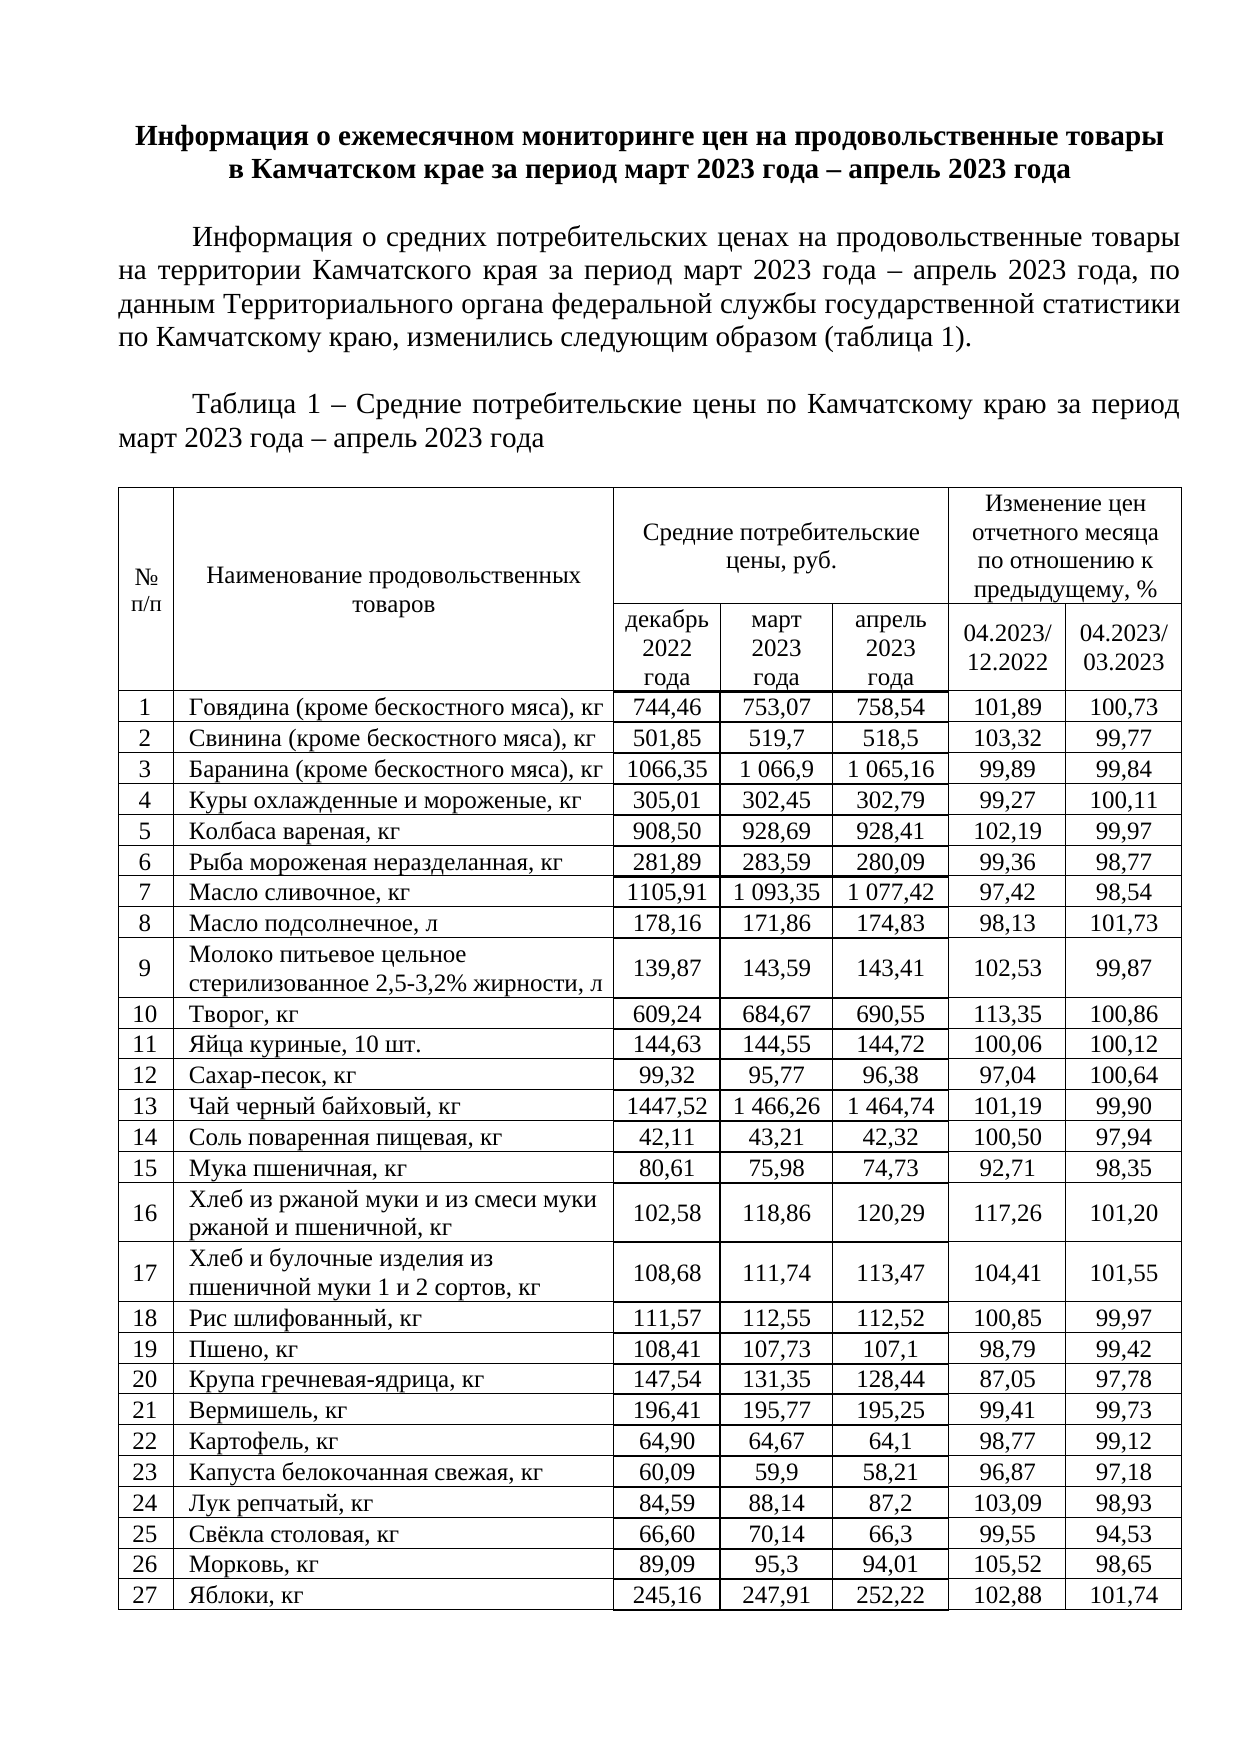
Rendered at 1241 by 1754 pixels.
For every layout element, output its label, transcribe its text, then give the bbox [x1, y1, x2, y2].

table_cell 104,41 [949, 1242, 1065, 1301]
table_cell 518,5 [833, 723, 948, 752]
table_cell 19 [119, 1333, 173, 1362]
table_cell Хлеб из ржаной муки и из смеси муки ржаной и пшеничной, кг [174, 1183, 613, 1241]
table_cell 99,84 [1066, 753, 1181, 783]
table_cell 99,32 [614, 1060, 719, 1089]
table_cell 100,85 [949, 1302, 1065, 1332]
table_cell 684,67 [721, 999, 832, 1027]
table_cell 24 [119, 1487, 173, 1517]
table_cell 17 [119, 1242, 173, 1301]
table_cell 128,44 [833, 1365, 948, 1393]
table_cell 98,54 [1066, 876, 1181, 906]
table_cell Яйца куриные, 10 шт. [174, 1029, 613, 1058]
table_header Изменение цен отчетного месяца по отношению к предыдущему, % [949, 488, 1181, 603]
table_cell 131,35 [721, 1365, 832, 1393]
table_cell 98,77 [1066, 846, 1181, 875]
table_cell 97,42 [949, 876, 1065, 906]
table_cell 97,94 [1066, 1121, 1181, 1151]
table_cell 16 [119, 1183, 173, 1241]
table_cell 99,73 [1066, 1394, 1181, 1424]
table_cell 144,72 [833, 1030, 948, 1058]
table_cell Вермишель, кг [174, 1394, 613, 1424]
table_cell 5 [119, 815, 173, 844]
table_cell 283,59 [721, 847, 832, 875]
table_cell 99,97 [1066, 815, 1181, 844]
table_cell 1 466,26 [721, 1091, 832, 1120]
table_cell 98,13 [949, 907, 1065, 937]
table_cell 13 [119, 1090, 173, 1120]
table_cell 14 [119, 1121, 173, 1151]
table_cell Пшено, кг [174, 1333, 613, 1362]
table_cell Куры охлажденные и мороженые, кг [174, 784, 613, 814]
table_cell Хлеб и булочные изделия из пшеничной муки 1 и 2 сортов, кг [174, 1242, 613, 1301]
table_cell 102,53 [949, 938, 1065, 997]
table_cell 43,21 [721, 1122, 832, 1151]
table_cell 6 [119, 846, 173, 875]
table_cell Капуста белокочанная свежая, кг [174, 1456, 613, 1486]
table_cell 99,36 [949, 846, 1065, 875]
table_cell Масло сливочное, кг [174, 876, 613, 906]
table_cell Свёкла столовая, кг [174, 1518, 613, 1547]
table_cell 99,77 [1066, 722, 1181, 752]
table_cell 103,09 [949, 1487, 1065, 1517]
table_cell 103,32 [949, 722, 1065, 752]
table_cell 100,12 [1066, 1029, 1181, 1058]
table_cell 98,77 [949, 1425, 1065, 1455]
table_cell 758,54 [833, 693, 948, 721]
table_cell Колбаса вареная, кг [174, 815, 613, 844]
table_cell 59,9 [721, 1457, 832, 1486]
table_cell 10 [119, 998, 173, 1027]
table_cell 302,45 [721, 785, 832, 814]
table_cell Лук репчатый, кг [174, 1487, 613, 1517]
table_cell 2 [119, 722, 173, 752]
table_cell Мука пшеничная, кг [174, 1152, 613, 1182]
table_cell 519,7 [721, 723, 832, 752]
table_cell 99,90 [1066, 1090, 1181, 1120]
table_cell 1066,35 [614, 754, 719, 783]
table_cell Молоко питьевое цельное стерилизованное 2,5-3,2% жирности, л [174, 938, 613, 997]
table_cell март 2023 года [721, 604, 832, 690]
table_cell 252,22 [833, 1580, 948, 1609]
table_cell 100,86 [1066, 998, 1181, 1027]
table_cell 25 [119, 1518, 173, 1547]
table_cell 690,55 [833, 999, 948, 1027]
text Информация о средних потребительских ценах на продовольственные товары на территории Камчатского края за период март 2023 года – апрель 2023 года, по данным Территориального органа федеральной службы государственной статистики по Камчатскому краю, изменились следующим образом (таблица 1). [118, 219, 1181, 353]
table_cell 88,14 [721, 1488, 832, 1517]
table_cell 1 065,16 [833, 754, 948, 783]
table_cell 100,64 [1066, 1059, 1181, 1089]
table_cell 753,07 [721, 693, 832, 721]
table_cell 99,12 [1066, 1425, 1181, 1455]
table_cell 281,89 [614, 847, 719, 875]
table_cell 195,77 [721, 1395, 832, 1424]
table_cell 98,79 [949, 1333, 1065, 1362]
table_cell 111,74 [721, 1243, 832, 1301]
table_cell 42,11 [614, 1122, 719, 1151]
table_cell 171,86 [721, 908, 832, 937]
table_cell Чай черный байховый, кг [174, 1090, 613, 1120]
table_cell 101,19 [949, 1090, 1065, 1120]
table_cell 1 093,35 [721, 878, 832, 906]
table_header Наименование продовольственных товаров [174, 488, 613, 690]
table_cell 99,42 [1066, 1333, 1181, 1362]
table_cell Картофель, кг [174, 1425, 613, 1455]
table_header Средние потребительские цены, руб. [614, 488, 948, 603]
table_cell 908,50 [614, 816, 719, 844]
table_cell 04.2023/03.2023 [1066, 604, 1181, 690]
table_cell Сахар-песок, кг [174, 1059, 613, 1089]
table_cell 60,09 [614, 1457, 719, 1486]
table_cell апрель 2023 года [833, 604, 948, 690]
table_cell 99,89 [949, 753, 1065, 783]
table_cell 42,32 [833, 1122, 948, 1151]
table_cell 58,21 [833, 1457, 948, 1486]
table_cell 66,3 [833, 1519, 948, 1547]
table_cell 98,65 [1066, 1549, 1181, 1578]
table_cell 928,69 [721, 816, 832, 844]
table_cell Соль поваренная пищевая, кг [174, 1121, 613, 1151]
table_cell 112,52 [833, 1303, 948, 1332]
table_cell 23 [119, 1456, 173, 1486]
table_cell 96,38 [833, 1060, 948, 1089]
table_cell Яблоки, кг [174, 1579, 613, 1609]
table_cell 97,04 [949, 1059, 1065, 1089]
table_cell 66,60 [614, 1519, 719, 1547]
table_cell 245,16 [614, 1580, 719, 1609]
table_cell 7 [119, 876, 173, 906]
table_cell 305,01 [614, 785, 719, 814]
table_cell 139,87 [614, 939, 719, 997]
table_cell 102,88 [949, 1579, 1065, 1609]
table_cell Рис шлифованный, кг [174, 1302, 613, 1332]
table_cell 111,57 [614, 1303, 719, 1332]
table_cell 107,73 [721, 1334, 832, 1362]
table_cell 147,54 [614, 1365, 719, 1393]
table_cell 101,55 [1066, 1242, 1181, 1301]
table_cell 112,55 [721, 1303, 832, 1332]
table_cell 744,46 [614, 693, 719, 721]
table_cell 120,29 [833, 1184, 948, 1241]
table_cell 98,35 [1066, 1152, 1181, 1182]
table_cell 100,11 [1066, 784, 1181, 814]
table_cell 108,41 [614, 1334, 719, 1362]
table_cell 8 [119, 907, 173, 937]
table_cell 144,55 [721, 1030, 832, 1058]
text Информация о ежемесячном мониторинге цен на продовольственные товары в Камчатском крае за период март 2023 года – апрель 2023 года [118, 118, 1181, 185]
table_cell 3 [119, 753, 173, 783]
table_cell Говядина (кроме бескостного мяса), кг [174, 691, 613, 721]
table_cell 27 [119, 1579, 173, 1609]
table_cell 70,14 [721, 1519, 832, 1547]
table_cell 98,93 [1066, 1487, 1181, 1517]
table_cell 928,41 [833, 816, 948, 844]
table_cell 1 077,42 [833, 878, 948, 906]
table_cell 101,89 [949, 691, 1065, 721]
table_cell 1 066,9 [721, 754, 832, 783]
table_cell 99,41 [949, 1394, 1065, 1424]
table_cell 118,86 [721, 1184, 832, 1241]
table_cell 12 [119, 1059, 173, 1089]
table_cell 18 [119, 1302, 173, 1332]
table_cell 102,19 [949, 815, 1065, 844]
table_cell Крупа гречневая-ядрица, кг [174, 1364, 613, 1393]
table_cell 96,87 [949, 1456, 1065, 1486]
table_cell 143,41 [833, 939, 948, 997]
table_cell 107,1 [833, 1334, 948, 1362]
table_cell Морковь, кг [174, 1549, 613, 1578]
table_cell 178,16 [614, 908, 719, 937]
table_cell 94,53 [1066, 1518, 1181, 1547]
table_cell 196,41 [614, 1395, 719, 1424]
table_cell Творог, кг [174, 998, 613, 1027]
table_cell 20 [119, 1364, 173, 1393]
table_cell 11 [119, 1029, 173, 1058]
table_cell 105,52 [949, 1549, 1065, 1578]
table_cell 80,61 [614, 1153, 719, 1182]
table_cell Баранина (кроме бескостного мяса), кг [174, 753, 613, 783]
table_cell 75,98 [721, 1153, 832, 1182]
table_cell 87,05 [949, 1364, 1065, 1393]
table_cell 1 464,74 [833, 1091, 948, 1120]
table_cell 84,59 [614, 1488, 719, 1517]
table_cell 89,09 [614, 1550, 719, 1578]
table_cell 609,24 [614, 999, 719, 1027]
table_cell 100,73 [1066, 691, 1181, 721]
table_cell 101,20 [1066, 1183, 1181, 1241]
table_cell 101,73 [1066, 907, 1181, 937]
table_cell 97,78 [1066, 1364, 1181, 1393]
table_cell 97,18 [1066, 1456, 1181, 1486]
table_cell 74,73 [833, 1153, 948, 1182]
table_cell декабрь 2022 года [614, 604, 720, 690]
table_cell 94,01 [833, 1550, 948, 1578]
table_cell 92,71 [949, 1152, 1065, 1182]
table_cell 100,50 [949, 1121, 1065, 1151]
table_cell 87,2 [833, 1488, 948, 1517]
table_cell 113,47 [833, 1243, 948, 1301]
table_cell 144,63 [614, 1030, 719, 1058]
table_cell 21 [119, 1394, 173, 1424]
table_cell 247,91 [721, 1580, 832, 1609]
table_cell Масло подсолнечное, л [174, 907, 613, 937]
table_cell 9 [119, 938, 173, 997]
table_cell 64,1 [833, 1426, 948, 1455]
table_cell Рыба мороженая неразделанная, кг [174, 846, 613, 875]
table_cell 95,3 [721, 1550, 832, 1578]
table_cell 1 [119, 691, 173, 721]
table_cell 501,85 [614, 723, 719, 752]
table_cell 280,09 [833, 847, 948, 875]
table_cell 99,87 [1066, 938, 1181, 997]
table_cell 143,59 [721, 939, 832, 997]
table_cell 4 [119, 784, 173, 814]
text Таблица 1 – Средние потребительские цены по Камчатскому краю за период март 2023 года – апрель 2023 года [118, 386, 1181, 453]
table_cell 100,06 [949, 1029, 1065, 1058]
table_cell 101,74 [1066, 1579, 1181, 1609]
table_cell 26 [119, 1549, 173, 1578]
table_cell 99,97 [1066, 1302, 1181, 1332]
table_cell 108,68 [614, 1243, 719, 1301]
table_cell 99,27 [949, 784, 1065, 814]
table_cell 195,25 [833, 1395, 948, 1424]
table_cell 1105,91 [614, 878, 719, 906]
table_cell 117,26 [949, 1183, 1065, 1241]
table_header № п/п [119, 488, 173, 690]
table_cell Свинина (кроме бескостного мяса), кг [174, 722, 613, 752]
table_cell 15 [119, 1152, 173, 1182]
table_cell 22 [119, 1425, 173, 1455]
table_cell 64,90 [614, 1426, 719, 1455]
table_cell 95,77 [721, 1060, 832, 1089]
table_cell 99,55 [949, 1518, 1065, 1547]
table_cell 302,79 [833, 785, 948, 814]
table_cell 102,58 [614, 1184, 719, 1241]
table_cell 64,67 [721, 1426, 832, 1455]
table_cell 1447,52 [614, 1091, 719, 1120]
table_cell 174,83 [833, 908, 948, 937]
table_cell 04.2023/ 12.2022 [949, 604, 1065, 690]
table_cell 113,35 [949, 998, 1065, 1027]
